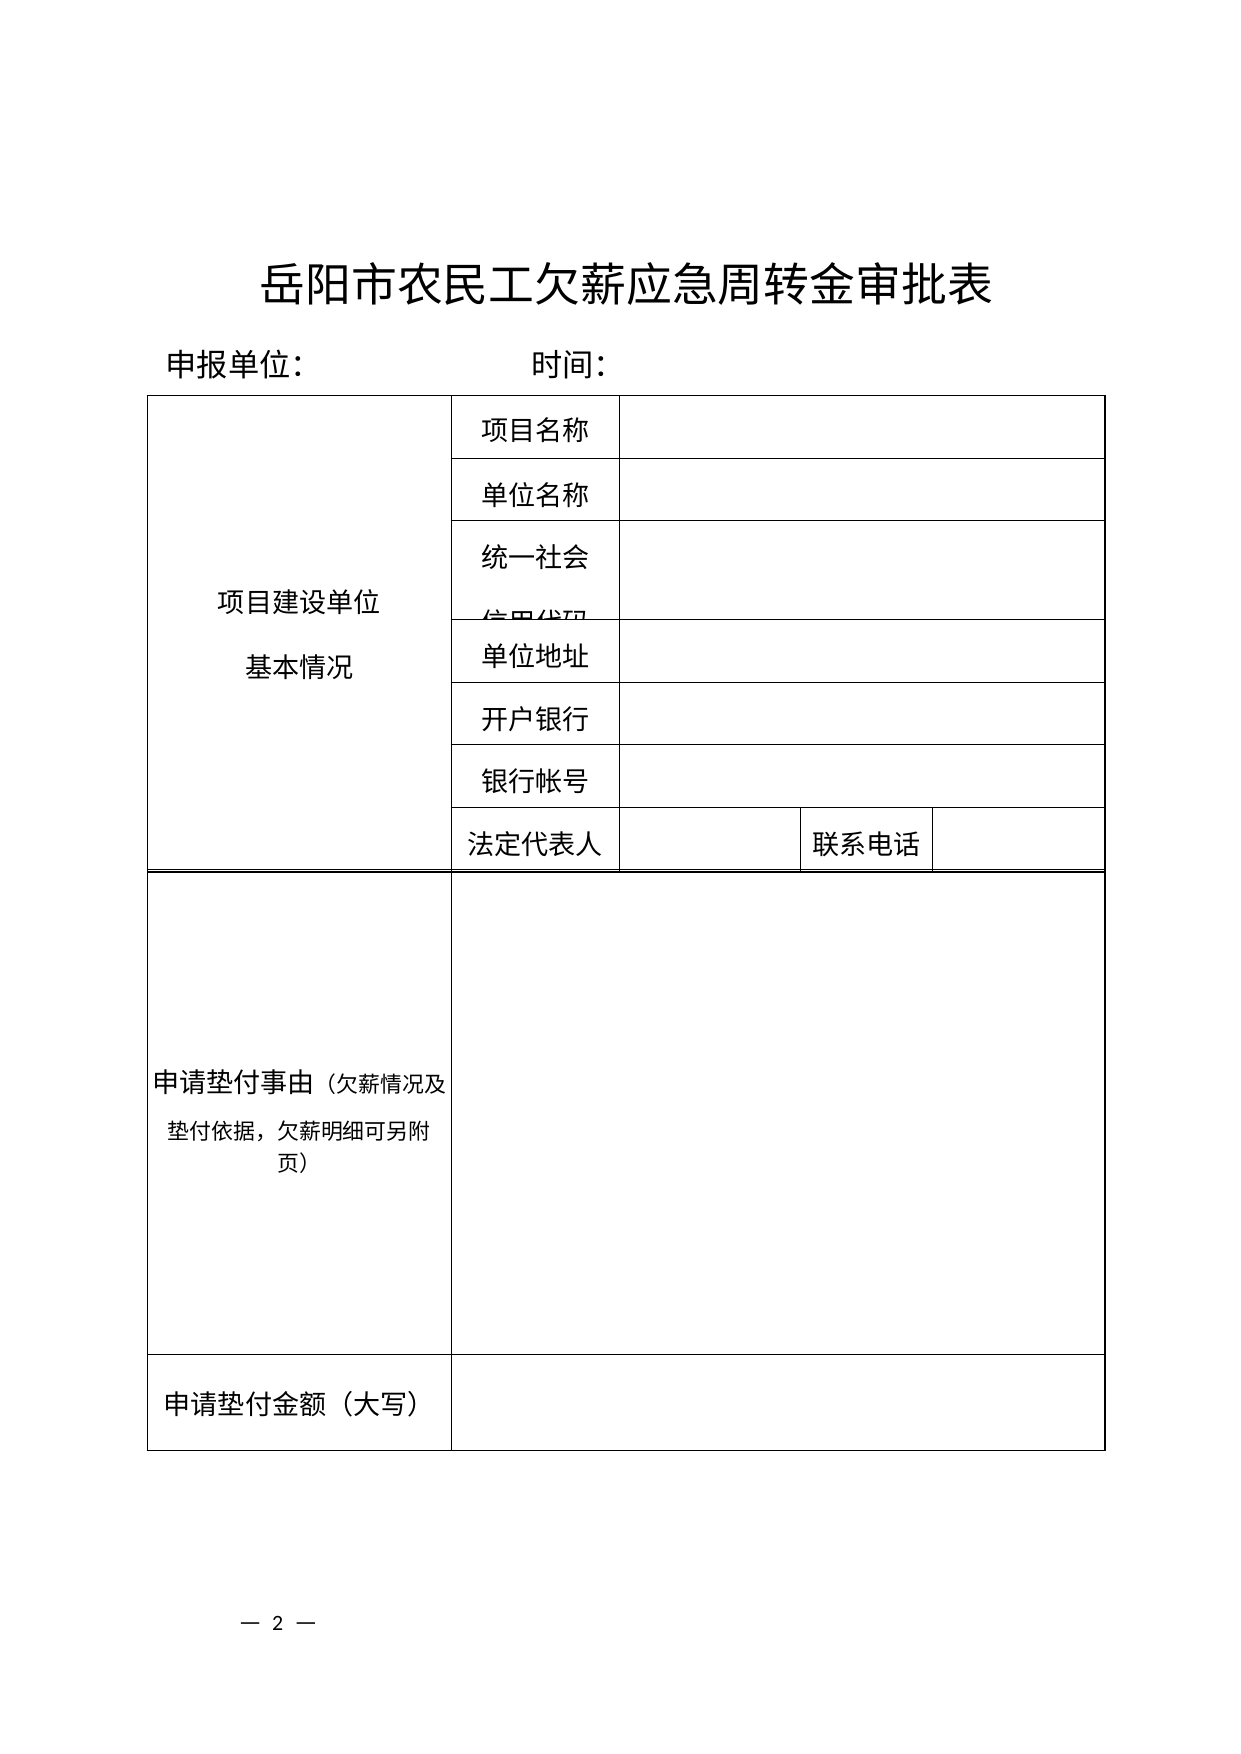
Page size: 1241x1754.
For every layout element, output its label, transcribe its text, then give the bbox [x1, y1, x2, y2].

table_cell 单位地址 [452, 620, 619, 682]
text 岳阳市农民工欠薪应急周转金审批表 [165, 233, 1087, 330]
table_header 项目建设单位 基本情况 [148, 396, 451, 869]
table_cell [620, 745, 1104, 807]
table_cell [620, 521, 1104, 619]
table_cell [452, 873, 1104, 1354]
table_cell 联系电话 [801, 808, 932, 869]
table_cell [452, 1355, 1104, 1450]
table_cell 银行帐号 [452, 745, 619, 807]
table_cell [620, 459, 1104, 520]
table_cell 开户银行 [452, 683, 619, 744]
table_cell 单位名称 [452, 459, 619, 520]
table_cell 统一社会 信用代码 [452, 521, 619, 619]
table_cell [933, 808, 1104, 869]
table_cell [620, 620, 1104, 682]
table_cell 法定代表人 [452, 808, 619, 869]
table_cell 申请垫付金额（大写） [148, 1355, 451, 1450]
table_header [620, 396, 1104, 458]
table_cell [620, 808, 800, 869]
table_cell 申请垫付事由（欠薪情况及垫付依据，欠薪明细可另附页） [148, 873, 451, 1354]
text 申报单位： 时间： [165, 330, 1087, 395]
table_cell [620, 683, 1104, 744]
table_header 项目名称 [452, 396, 619, 458]
